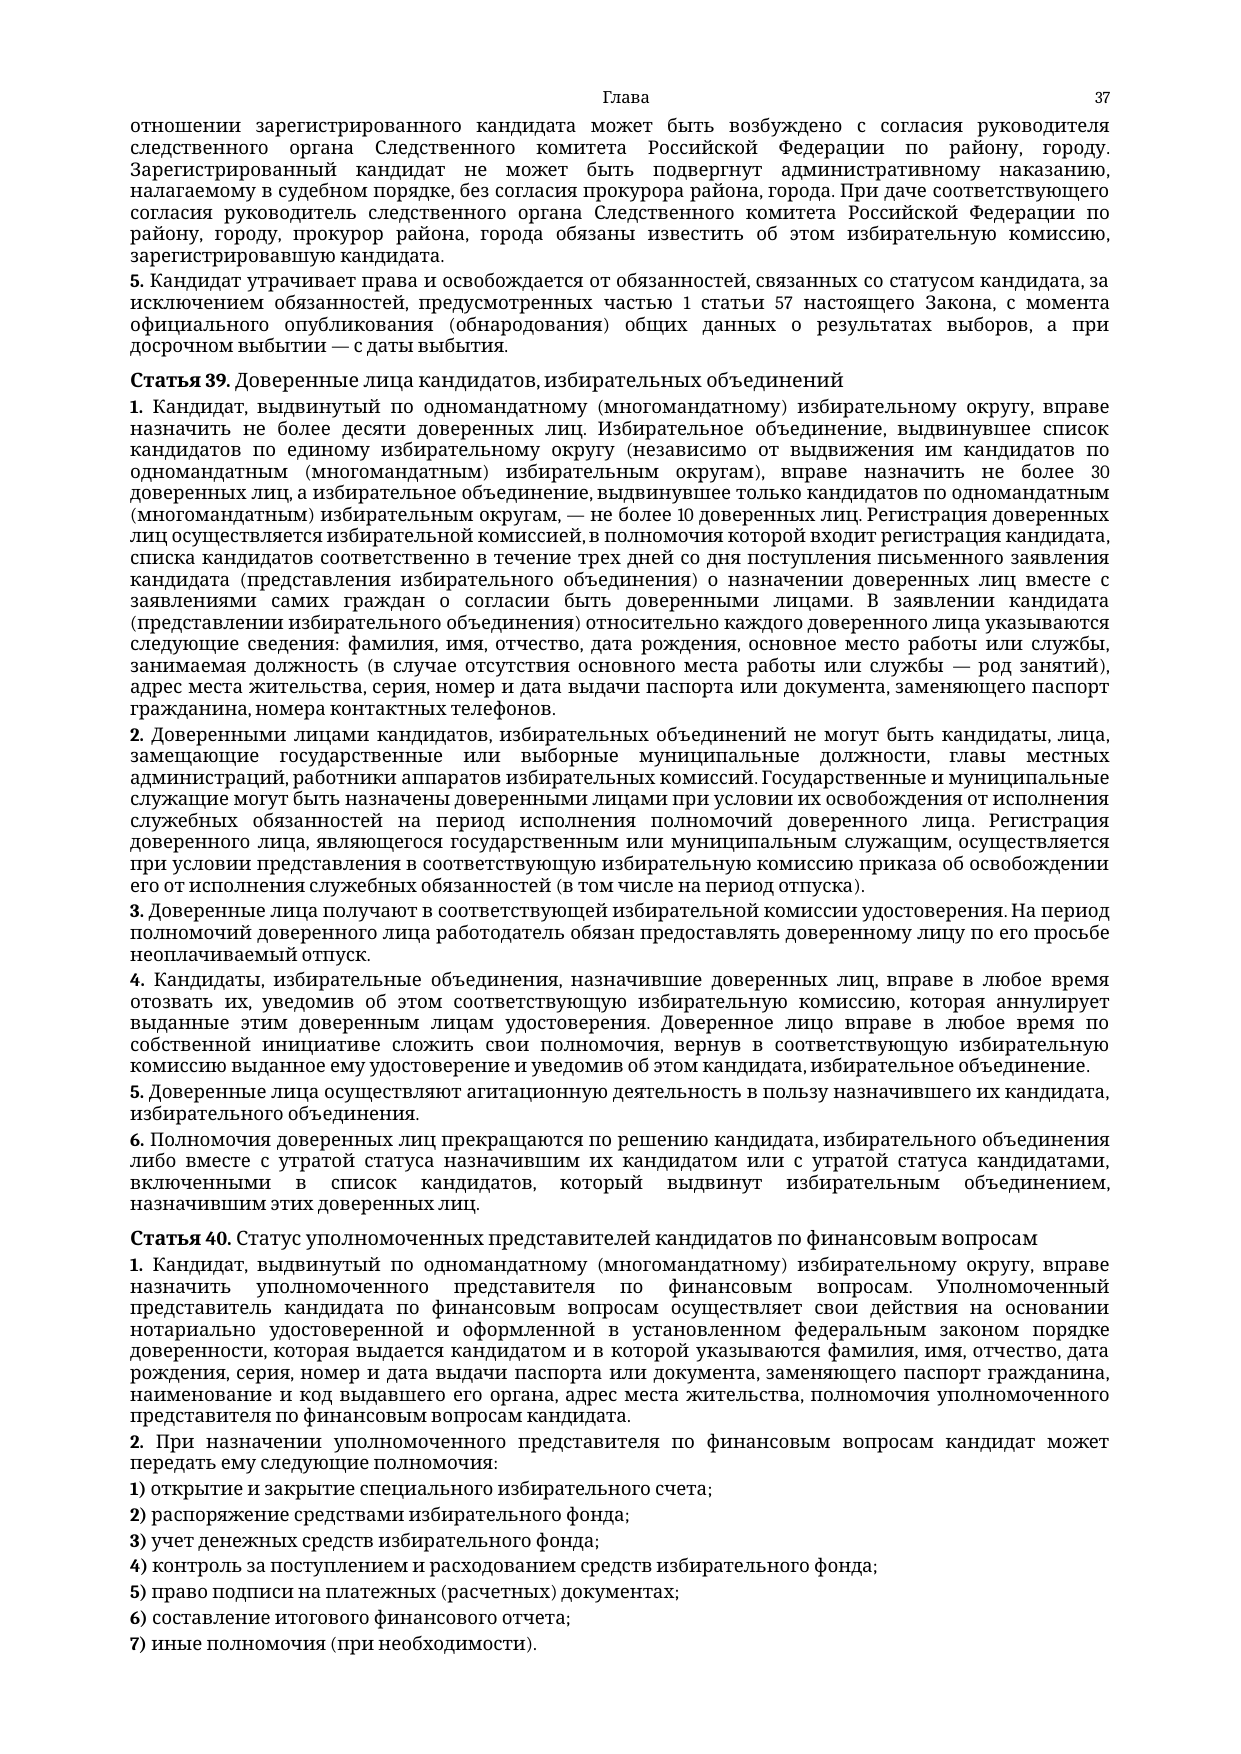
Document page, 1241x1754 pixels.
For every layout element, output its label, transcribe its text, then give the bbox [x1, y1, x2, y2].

text Статья 39. Доверенные лица кандидатов, избирательных объединений [130, 370, 1110, 392]
text 6. Полномочия доверенных лиц прекращаются по решению кандидата, избирательного объединения либо вместе с утратой статуса назначившим их кандидатом или с утратой статуса кандидатами, включенными в список кандидатов, который выдвинут избирательным объединением, назначившим этих доверенных лиц. [130, 1129, 1110, 1215]
text 5. Доверенные лица осуществляют агитационную деятельность в пользу назначившего их кандидата, избирательного объединения. [130, 1082, 1110, 1125]
text 2. При назначении уполномоченного представителя по финансовым вопросам кандидат может передать ему следующие полномочия: [130, 1431, 1110, 1474]
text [130, 116, 1110, 267]
text 5) право подписи на платежных (расчетных) документах; [130, 1582, 1110, 1603]
text 3. Доверенные лица получают в соответствующей избирательной комиссии удостоверения. На период полномочий доверенного лица работодатель обязан предоставлять доверенному лицу по его просьбе неоплачиваемый отпуск. [130, 901, 1110, 966]
text 2) распоряжение средствами избирательного фонда; [130, 1504, 1110, 1526]
text 1. Кандидат, выдвинутый по одномандатному (многомандатному) избирательному округу, вправе назначить уполномоченного представителя по финансовым вопросам. Уполномоченный представитель кандидата по финансовым вопросам осуществляет свои действия на основании нотариально удостоверенной и оформленной в установленном федеральным законом порядке доверенности, которая выдается кандидатом и в которой указываются фамилия, имя, отчество, дата рождения, серия, номер и дата выдачи паспорта или документа, заменяющего паспорт гражданина, наименование и код выдавшего его органа, адрес места жительства, полномочия уполномоченного представителя по финансовым вопросам кандидата. [130, 1255, 1110, 1427]
text Статья 40. Статус уполномоченных представителей кандидатов по финансовым вопросам [130, 1228, 1110, 1251]
text 4) контроль за поступлением и расходованием средств избирательного фонда; [130, 1556, 1110, 1577]
text 3) учет денежных средств избирательного фонда; [130, 1530, 1110, 1552]
text 2. Доверенными лицами кандидатов, избирательных объединений не могут быть кандидаты, лица, замещающие государственные или выборные муниципальные должности, главы местных администраций, работники аппаратов избирательных комиссий. Государственные и муниципальные служащие могут быть назначены доверенными лицами при условии их освобождения от исполнения служебных обязанностей на период исполнения полномочий доверенного лица. Регистрация доверенного лица, являющегося государственным или муниципальным служащим, осуществляется при условии представления в соответствующую избирательную комиссию приказа об освобождении его от исполнения служебных обязанностей (в том числе на период отпуска). [130, 724, 1110, 897]
text 4. Кандидаты, избирательные объединения, назначившие доверенных лиц, вправе в любое время отозвать их, уведомив об этом соответствующую избирательную комиссию, которая аннулирует выданные этим доверенным лицам удостоверения. Доверенное лицо вправе в любое время по собственной инициативе сложить свои полномочия, вернув в соответствующую избирательную комиссию выданное ему удостоверение и уведомив об этом кандидата, избирательное объединение. [130, 970, 1110, 1078]
text 1. Кандидат, выдвинутый по одномандатному (многомандатному) избирательному округу, вправе назначить не более десяти доверенных лиц. Избирательное объединение, выдвинувшее список кандидатов по единому избирательному округу (независимо от выдвижения им кандидатов по одномандатным (многомандатным) избирательным округам), вправе назначить не более 30 доверенных лиц, а избирательное объединение, выдвинувшее только кандидатов по одномандатным (многомандатным) избирательным округам, — не более 10 доверенных лиц. Регистрация доверенных лиц осуществляется избирательной комиссией, в полномочия которой входит регистрация кандидата, списка кандидатов соответственно в течение трех дней со дня поступления письменного заявления кандидата (представления избирательного объединения) о назначении доверенных лиц вместе с заявлениями самих граждан о согласии быть доверенными лицами. В заявлении кандидата (представлении избирательного объединения) относительно каждого доверенного лица указываются следующие сведения: фамилия, имя, отчество, дата рождения, основное место работы или службы, занимаемая должность (в случае отсутствия основного места работы или службы — род занятий), адрес места жительства, серия, номер и дата выдачи паспорта или документа, заменяющего паспорт гражданина, номера контактных телефонов. [130, 397, 1110, 720]
text 6) составление итогового финансового отчета; [130, 1607, 1110, 1629]
text 5. Кандидат утрачивает права и освобождается от обязанностей, связанных со статусом кандидата, за исключением обязанностей, предусмотренных частью 1 статьи 57 настоящего Закона, с момента официального опубликования (обнародования) общих данных о результатах выборов, а при досрочном выбытии — с даты выбытия. [130, 271, 1110, 357]
text 1) открытие и закрытие специального избирательного счета; [130, 1479, 1110, 1500]
text 7) иные полномочия (при необходимости). [130, 1633, 1110, 1654]
